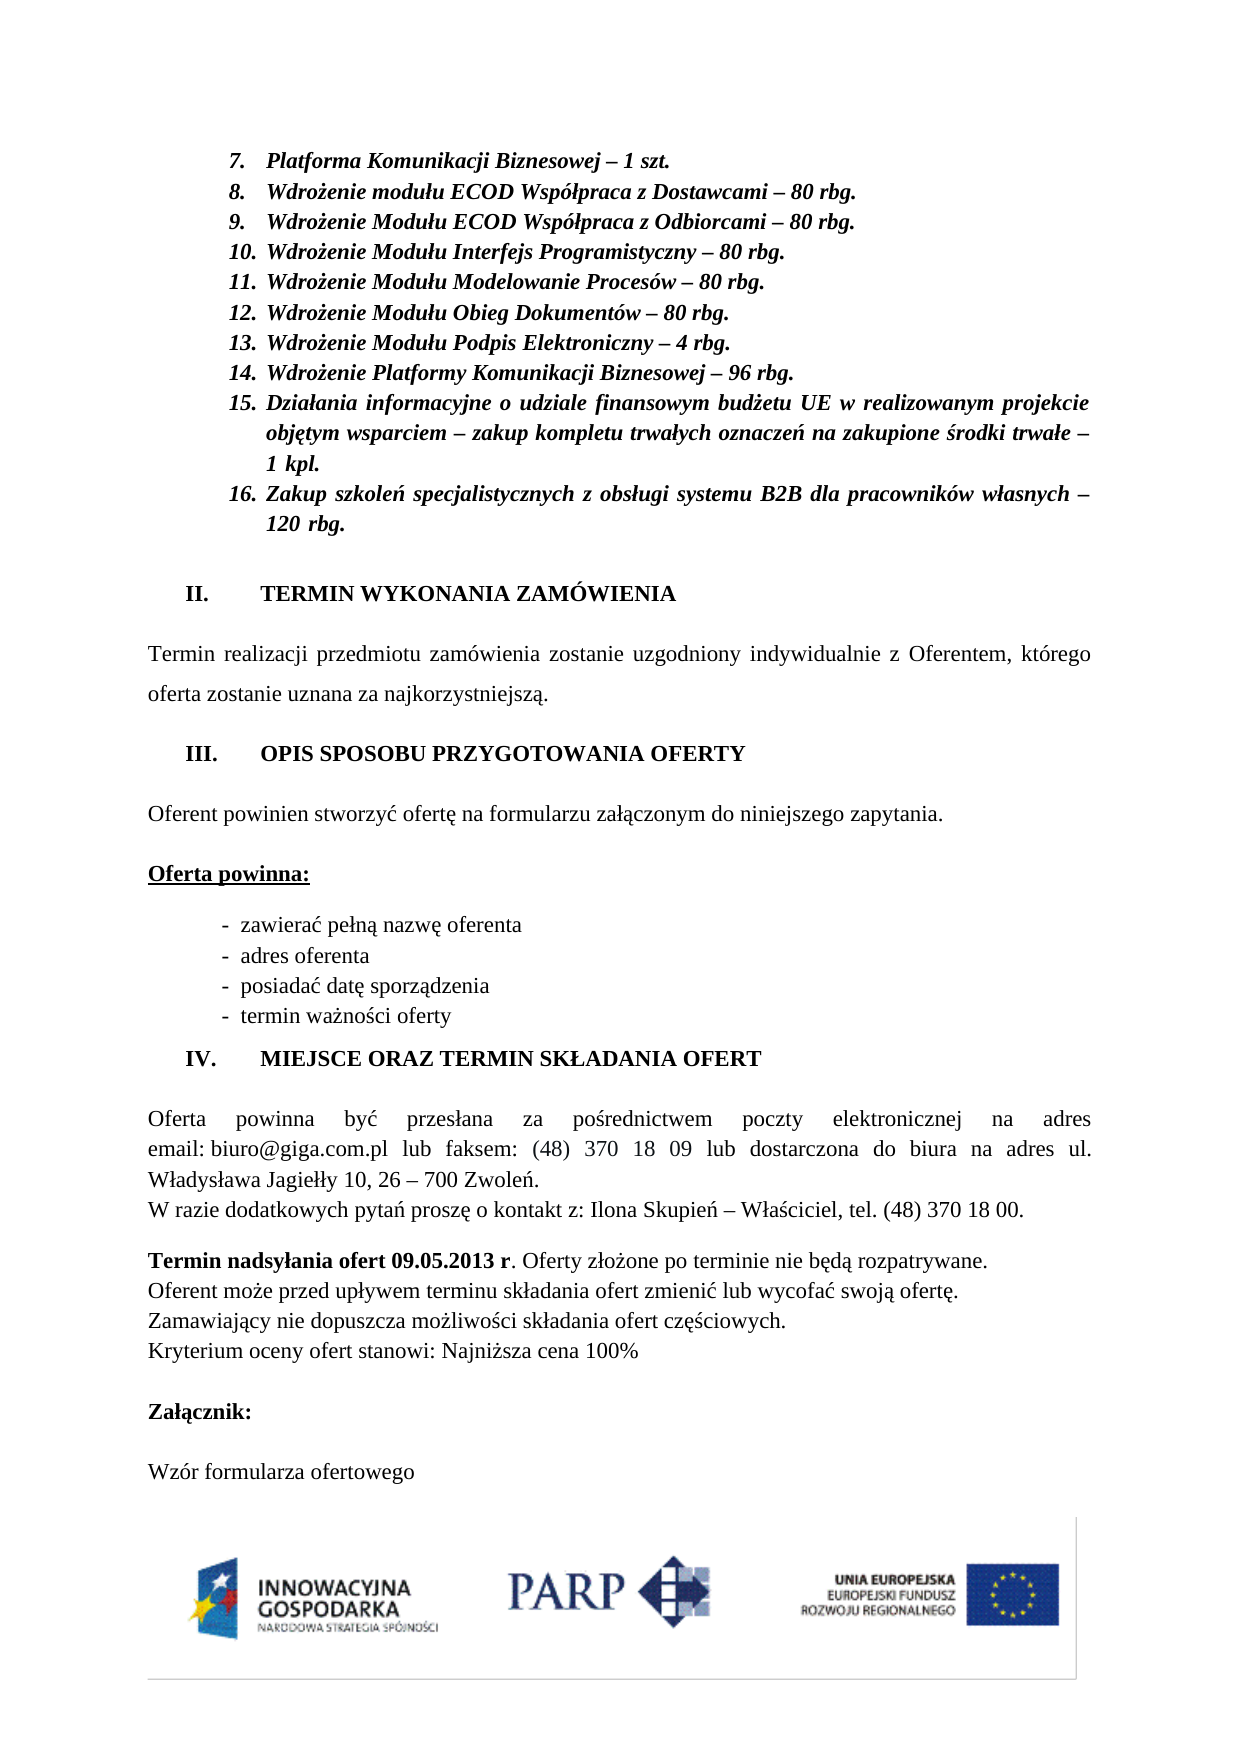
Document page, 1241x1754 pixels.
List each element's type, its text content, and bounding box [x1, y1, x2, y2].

text Załącznik: [148, 1398, 1093, 1424]
list Działania informacyjne o udziale finansowym budżetu UE w realizowanym projekcie objętym wsparciem – zakup kompletu trwałych oznaczeń na zakupione środki trwałe – 1 kpl. [228, 389, 1093, 476]
text W razie dodatkowych pytań proszę o kontakt z: Ilona Skupień – Właściciel, tel. (48) 370 18 00. [148, 1196, 1093, 1222]
text - zawierać pełną nazwę oferenta [148, 912, 1093, 938]
list Wdrożenie modułu ECOD Współpraca z Dostawcami – 80 rbg. [228, 178, 1093, 204]
list Wdrożenie Modułu Interfejs Programistyczny – 80 rbg. [228, 238, 1093, 264]
text - posiadać datę sporządzenia [148, 972, 1093, 998]
text - adres oferenta [148, 942, 1093, 968]
picture [147, 1517, 1078, 1681]
list Wdrożenie Modułu Podpis Elektroniczny – 4 rbg. [228, 329, 1093, 355]
text Oferent powinien stworzyć ofertę na formularzu załączonym do niniejszego zapytania. [148, 800, 1093, 827]
text Zamawiający nie dopuszcza możliwości składania ofert częściowych. [148, 1307, 1093, 1334]
text Kryterium oceny ofert stanowi: Najniższa cena 100% [148, 1337, 1093, 1364]
list Wdrożenie Platformy Komunikacji Biznesowej – 96 rbg. [228, 359, 1093, 385]
list TERMIN WYKONANIA ZAMÓWIENIA [185, 580, 1093, 606]
text Wzór formularza ofertowego [148, 1458, 1093, 1484]
text Oferta powinna być przesłana za pośrednictwem poczty elektronicznej na adres email: biuro@giga.com.pl lub faksem: (48) 370 18 09 lub dostarczona do biura na adres ul. Władysława Jagiełły 10, 26 – 700 Zwoleń. [148, 1105, 1093, 1192]
text Oferta powinna: [148, 861, 1093, 887]
list Platforma Komunikacji Biznesowej – 1 szt. [228, 148, 1093, 174]
text - termin ważności oferty [148, 1002, 1093, 1028]
list MIEJSCE ORAZ TERMIN SKŁADANIA OFERT [185, 1045, 1093, 1071]
list Wdrożenie Modułu ECOD Współpraca z Odbiorcami – 80 rbg. [228, 208, 1093, 234]
list Wdrożenie Modułu Modelowanie Procesów – 80 rbg. [228, 268, 1093, 295]
list Wdrożenie Modułu Obieg Dokumentów – 80 rbg. [228, 299, 1093, 325]
list OPIS SPOSOBU PRZYGOTOWANIA OFERTY [185, 740, 1093, 766]
text Termin nadsyłania ofert 09.05.2013 r. Oferty złożone po terminie nie będą rozpatrywane. [148, 1247, 1093, 1273]
text Termin realizacji przedmiotu zamówienia zostanie uzgodniony indywidualnie z Oferentem, którego oferta zostanie uznana za najkorzystniejszą. [148, 640, 1093, 706]
text Oferent może przed upływem terminu składania ofert zmienić lub wycofać swoją ofertę. [148, 1277, 1093, 1303]
list Zakup szkoleń specjalistycznych z obsługi systemu B2B dla pracowników własnych – 120 rbg. [228, 480, 1093, 536]
